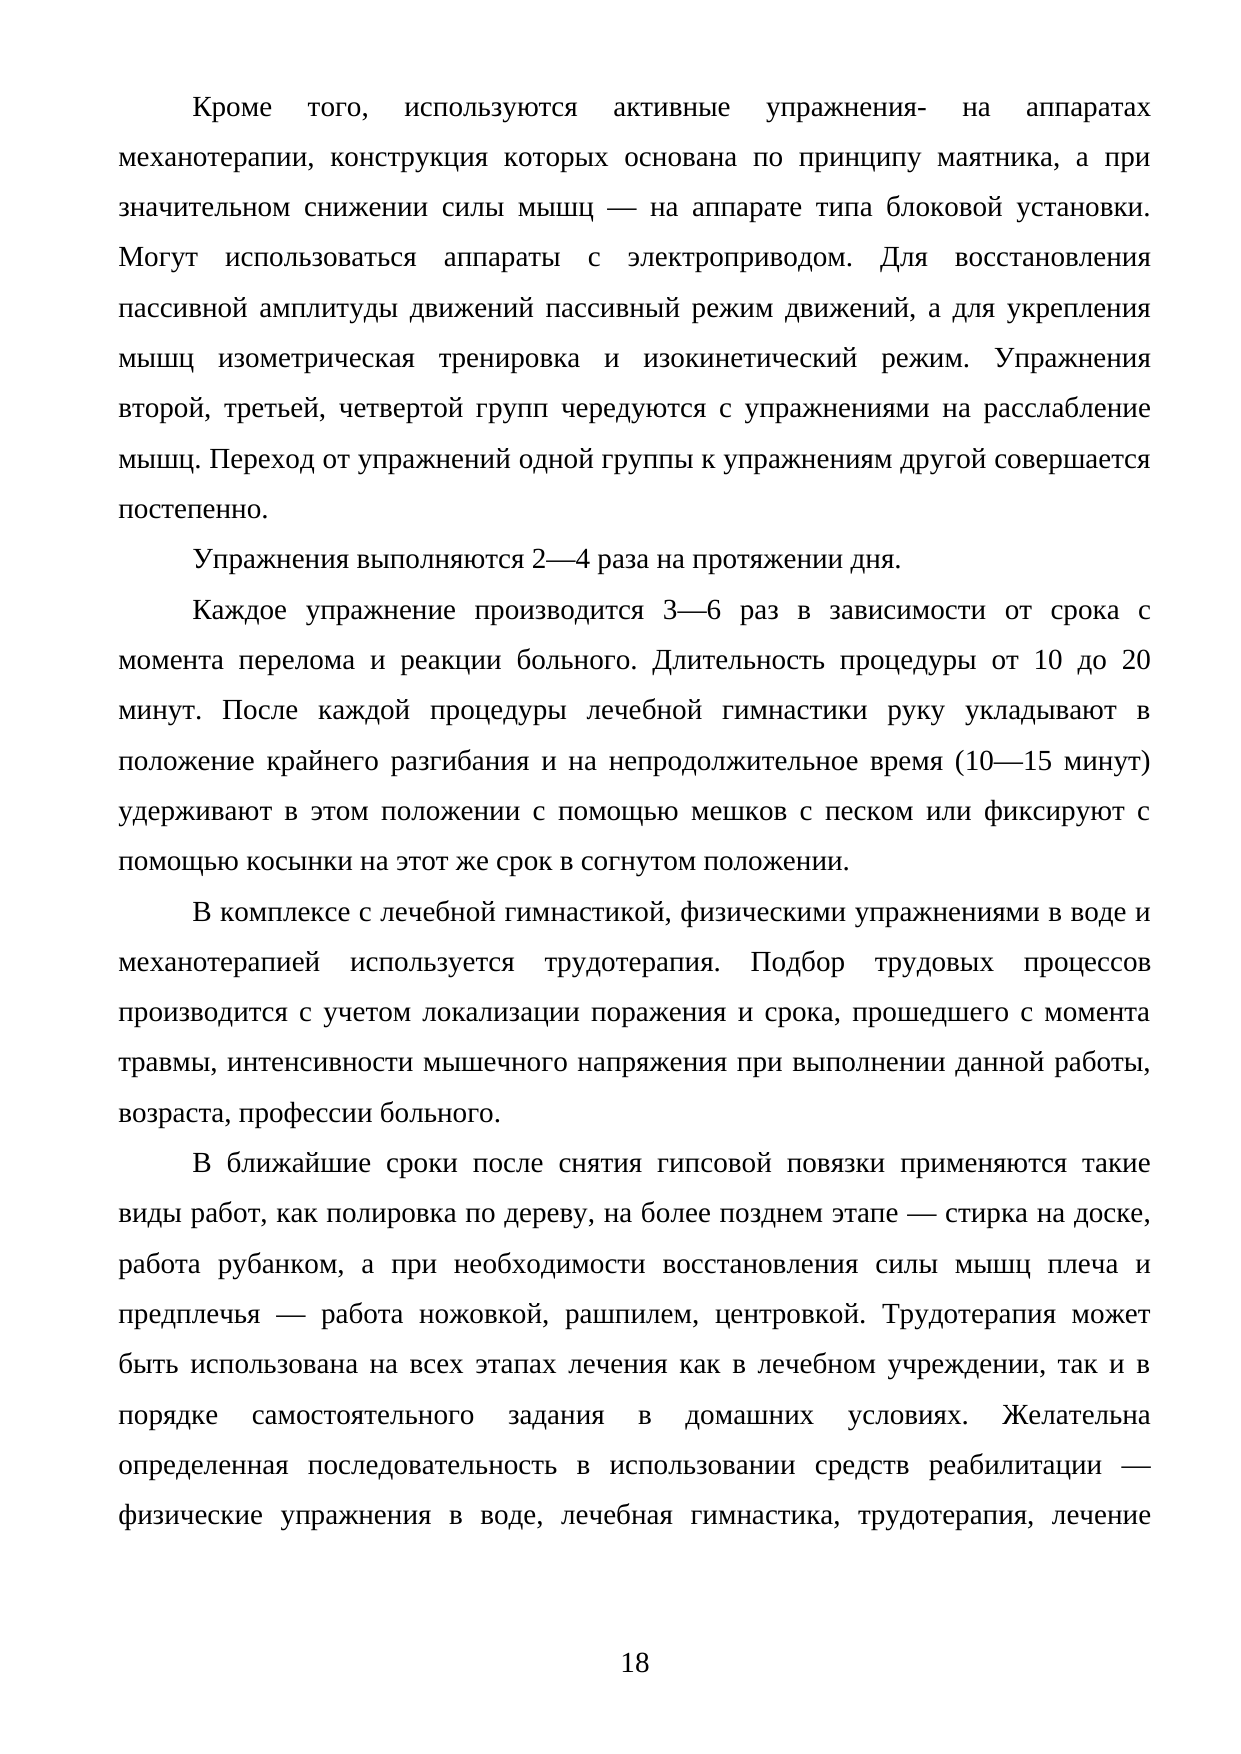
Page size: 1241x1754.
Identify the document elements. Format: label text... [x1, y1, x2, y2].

text Упражнения выполняются 2—4 раза на протяжении дня. [118, 541, 1152, 575]
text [118, 1145, 1152, 1531]
text Кроме того, используются активные упражнения- на аппаратах механотерапии, конструкция которых основана по принципу маятника, а при значительном снижении силы мышц — на аппарате типа блоковой установки. Могут использоваться аппараты с электроприводом. Для восстановления пассивной амплитуды движений пассивный режим движений, а для укрепления мышц изометрическая тренировка и изокинетический режим. Упражнения второй, третьей, четвертой групп чередуются с упражнениями на расслабление мышц. Переход от упражнений одной группы к упражнениям другой совершается постепенно. [118, 89, 1152, 525]
text В комплексе с лечебной гимнастикой, физическими упражнениями в воде и механотерапией используется трудотерапия. Подбор трудовых процессов производится с учетом локализации поражения и срока, прошедшего с момента травмы, интенсивности мышечного напряжения при выполнении данной работы, возраста, профессии больного. [118, 894, 1152, 1128]
text Каждое упражнение производится 3—6 раз в зависимости от срока с момента перелома и реакции больного. Длительность процедуры от 10 до 20 минут. После каждой процедуры лечебной гимнастики руку укладывают в положение крайнего разгибания и на непродолжительное время (10—15 минут) удерживают в этом положении с помощью мешков с песком или фиксируют с помощью косынки на этот же срок в согнутом положении. [118, 592, 1152, 877]
